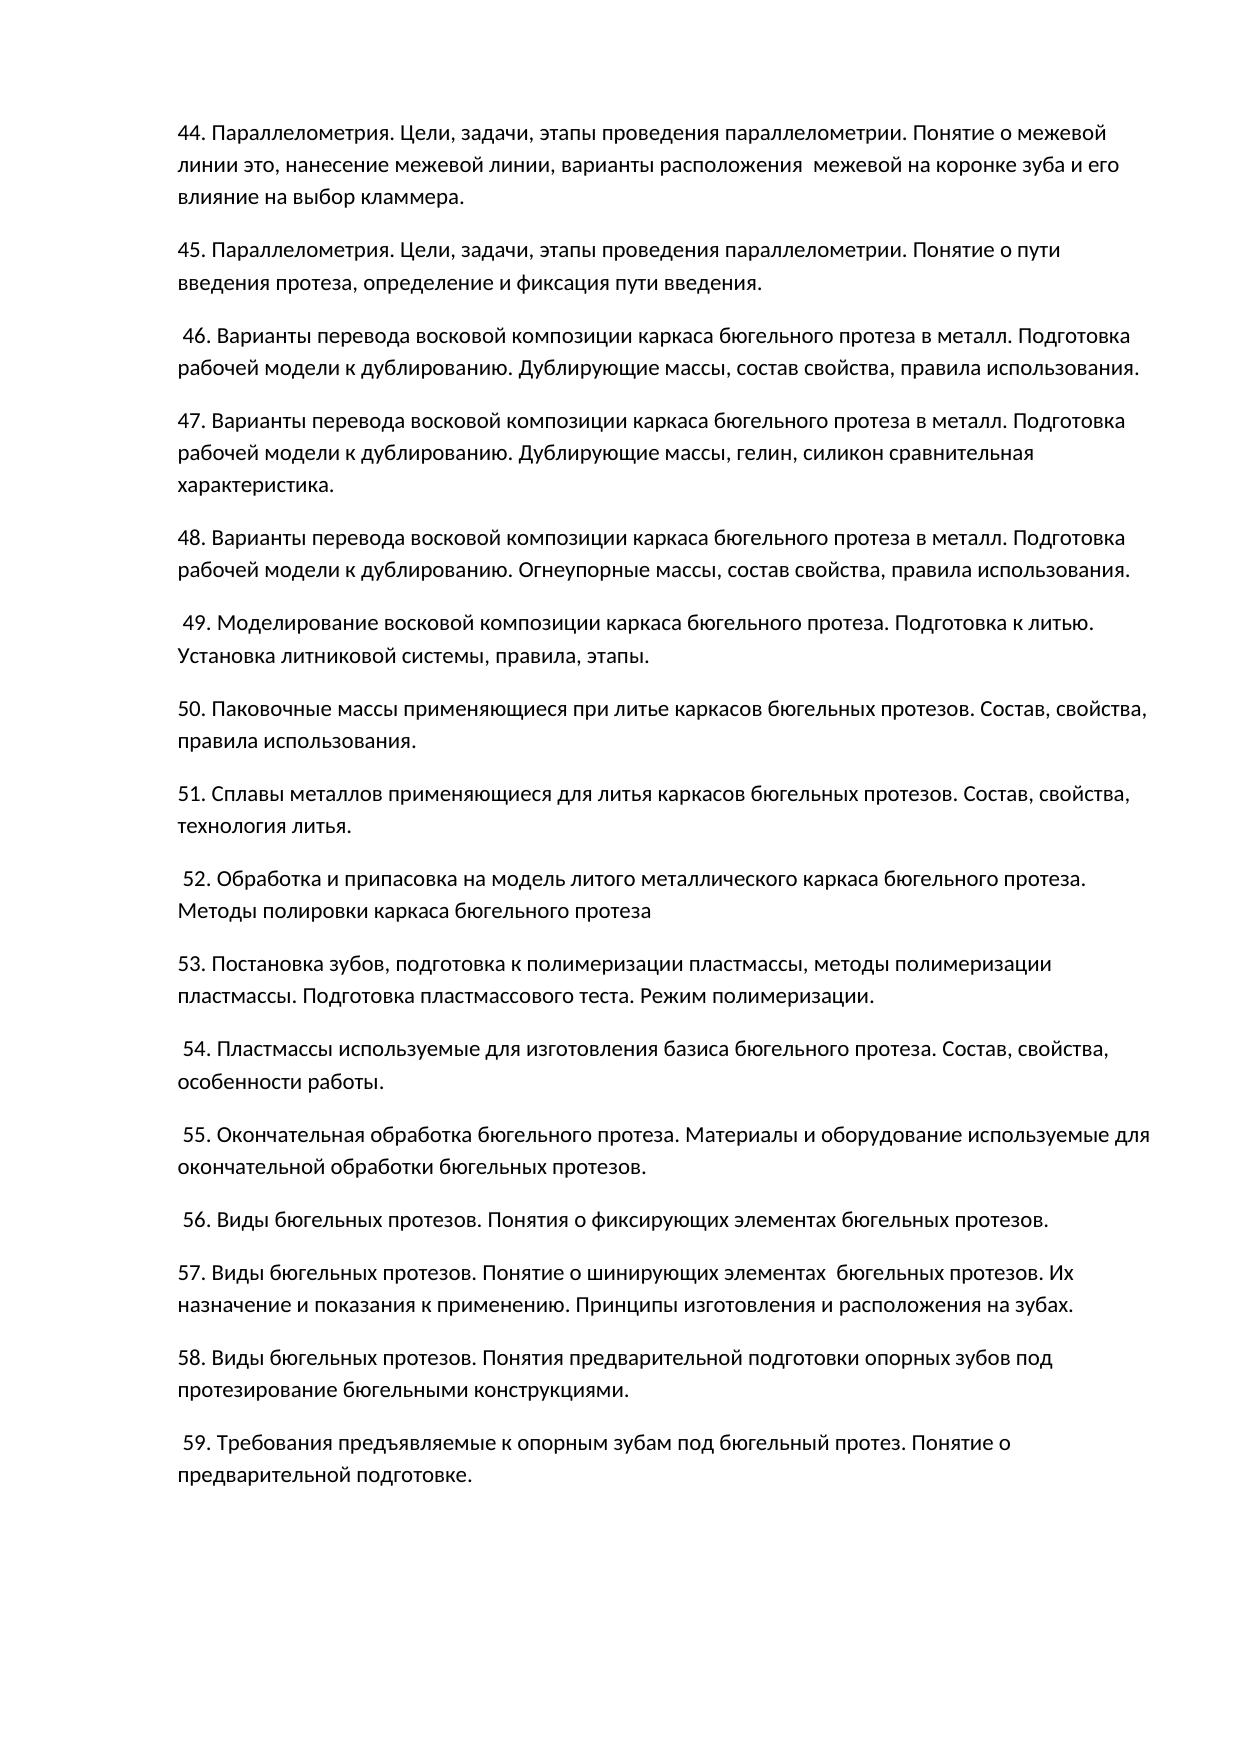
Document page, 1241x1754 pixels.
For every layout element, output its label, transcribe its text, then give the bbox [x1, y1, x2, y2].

text 47. Варианты перевода восковой композиции каркаса бюгельного протеза в металл. Подготовка рабочей модели к дублированию. Дублирующие массы, гелин, силикон сравнительная характеристика. [177, 406, 1152, 498]
text 57. Виды бюгельных протезов. Понятие о шинирующих элементах бюгельных протезов. Их назначение и показания к применению. Принципы изготовления и расположения на зубах. [177, 1258, 1152, 1318]
text 45. Параллелометрия. Цели, задачи, этапы проведения параллелометрии. Понятие о пути введения протеза, определение и фиксация пути введения. [177, 236, 1152, 296]
text 52. Обработка и припасовка на модель литого металлического каркаса бюгельного протеза. Методы полировки каркаса бюгельного протеза [177, 864, 1152, 924]
text 55. Окончательная обработка бюгельного протеза. Материалы и оборудование используемые для окончательной обработки бюгельных протезов. [177, 1120, 1152, 1180]
text 58. Виды бюгельных протезов. Понятия предварительной подготовки опорных зубов под протезирование бюгельными конструкциями. [177, 1343, 1152, 1403]
text 49. Моделирование восковой композиции каркаса бюгельного протеза. Подготовка к литью. Установка литниковой системы, правила, этапы. [177, 608, 1152, 669]
text 46. Варианты перевода восковой композиции каркаса бюгельного протеза в металл. Подготовка рабочей модели к дублированию. Дублирующие массы, состав свойства, правила использования. [177, 321, 1152, 381]
text 56. Виды бюгельных протезов. Понятия о фиксирующих элементах бюгельных протезов. [177, 1205, 1152, 1233]
text 50. Паковочные массы применяющиеся при литье каркасов бюгельных протезов. Состав, свойства, правила использования. [177, 694, 1152, 754]
text 53. Постановка зубов, подготовка к полимеризации пластмассы, методы полимеризации пластмассы. Подготовка пластмассового теста. Режим полимеризации. [177, 949, 1152, 1009]
text 51. Сплавы металлов применяющиеся для литья каркасов бюгельных протезов. Состав, свойства, технология литья. [177, 779, 1152, 839]
text 54. Пластмассы используемые для изготовления базиса бюгельного протеза. Состав, свойства, особенности работы. [177, 1034, 1152, 1095]
text 44. Параллелометрия. Цели, задачи, этапы проведения параллелометрии. Понятие о межевой линии это, нанесение межевой линии, варианты расположения межевой на коронке зуба и его влияние на выбор кламмера. [177, 118, 1152, 211]
text 48. Варианты перевода восковой композиции каркаса бюгельного протеза в металл. Подготовка рабочей модели к дублированию. Огнеупорные массы, состав свойства, правила использования. [177, 523, 1152, 583]
text 59. Требования предъявляемые к опорным зубам под бюгельный протез. Понятие о предварительной подготовке. [177, 1428, 1152, 1489]
